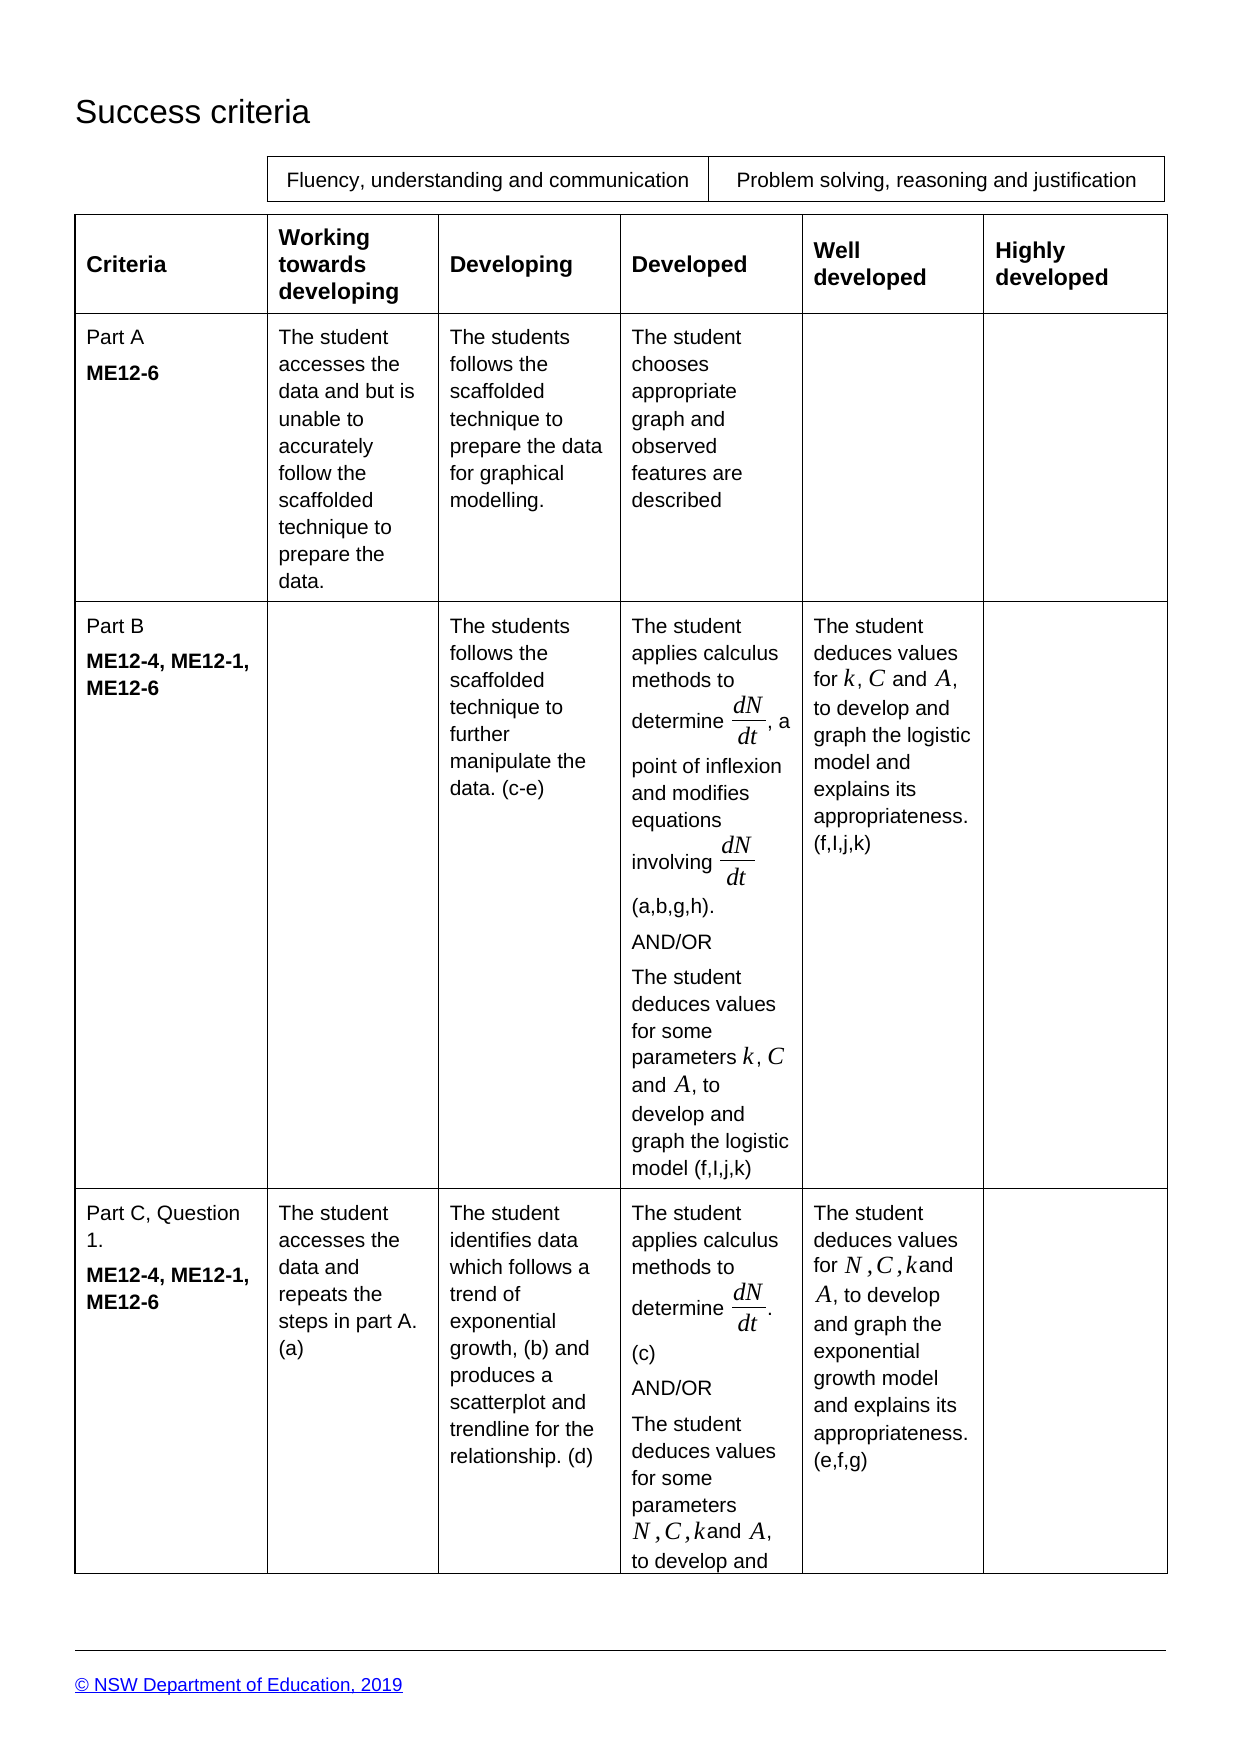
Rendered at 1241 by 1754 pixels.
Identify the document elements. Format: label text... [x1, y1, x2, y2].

table_header Working towards developing [268, 215, 438, 313]
table_cell Part A ME12-6 [76, 314, 267, 601]
table_cell The student deduces values for , and , to develop and graph the logistic model and explains its appropriateness. (f,I,j,k) [803, 602, 983, 1188]
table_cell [76, 1189, 267, 1573]
table_cell [984, 1189, 1167, 1573]
table_cell [268, 602, 438, 1188]
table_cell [439, 1189, 620, 1573]
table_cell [268, 1189, 438, 1573]
table_header Developing [439, 215, 620, 313]
table_cell The students follows the scaffolded technique to further manipulate the data. (c-e) [439, 602, 620, 1188]
table_header Well developed [803, 215, 983, 313]
table_cell Part B ME12-4, ME12-1, ME12-6 [76, 602, 267, 1188]
table_cell The student applies calculus methods to determine , a point of inflexion and modifies equations involving (a,b,g,h). AND/OR The student deduces values for some parameters , and , to develop and graph the logistic model (f,I,j,k) [621, 602, 802, 1188]
table_header Fluency, understanding and communication [268, 157, 708, 201]
table_cell [803, 314, 983, 601]
table_cell The student accesses the data and but is unable to accurately follow the scaffolded technique to prepare the data. [268, 314, 438, 601]
table_header Criteria [76, 215, 267, 313]
table_header Highly developed [984, 215, 1167, 313]
table_cell The student chooses appropriate graph and observed features are described [621, 314, 802, 601]
table_cell The students follows the scaffolded technique to prepare the data for graphical modelling. [439, 314, 620, 601]
subtitle Success criteria [75, 92, 1165, 131]
table_cell [984, 314, 1167, 601]
table_header Problem solving, reasoning and justification [709, 157, 1164, 201]
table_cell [621, 1189, 802, 1573]
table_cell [803, 1189, 983, 1573]
table_header Developed [621, 215, 802, 313]
table_cell [984, 602, 1167, 1188]
